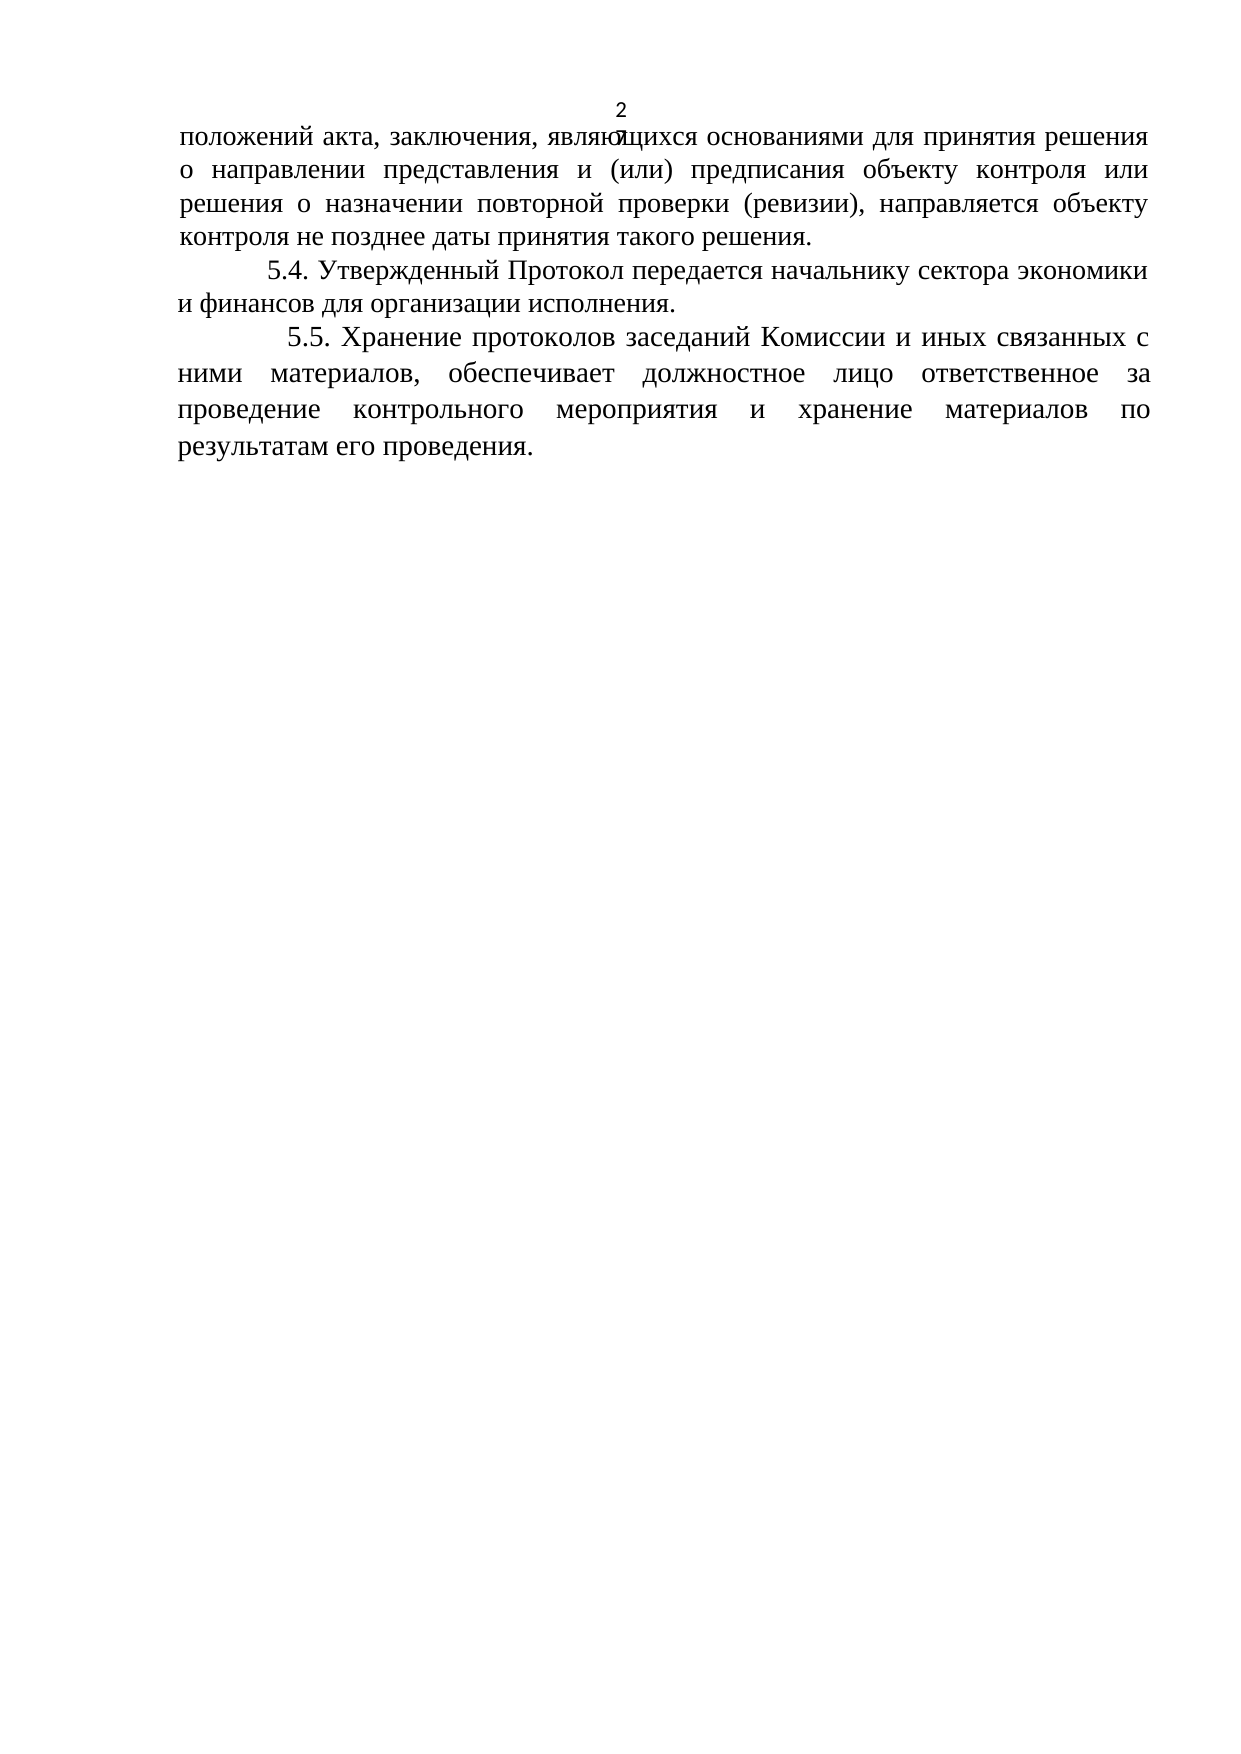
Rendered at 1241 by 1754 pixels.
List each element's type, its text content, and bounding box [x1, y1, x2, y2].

text 5.5. Хранение протоколов заседаний Комиссии и иных связанных с ними материалов, обеспечивает должностное лицо ответственное за проведение контрольного мероприятия и хранение материалов по результатам его проведения. [177, 319, 1152, 461]
text 5.4. Утвержденный Протокол передается начальнику сектора экономики и финансов для организации исполнения. [177, 252, 1149, 319]
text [179, 118, 1149, 252]
